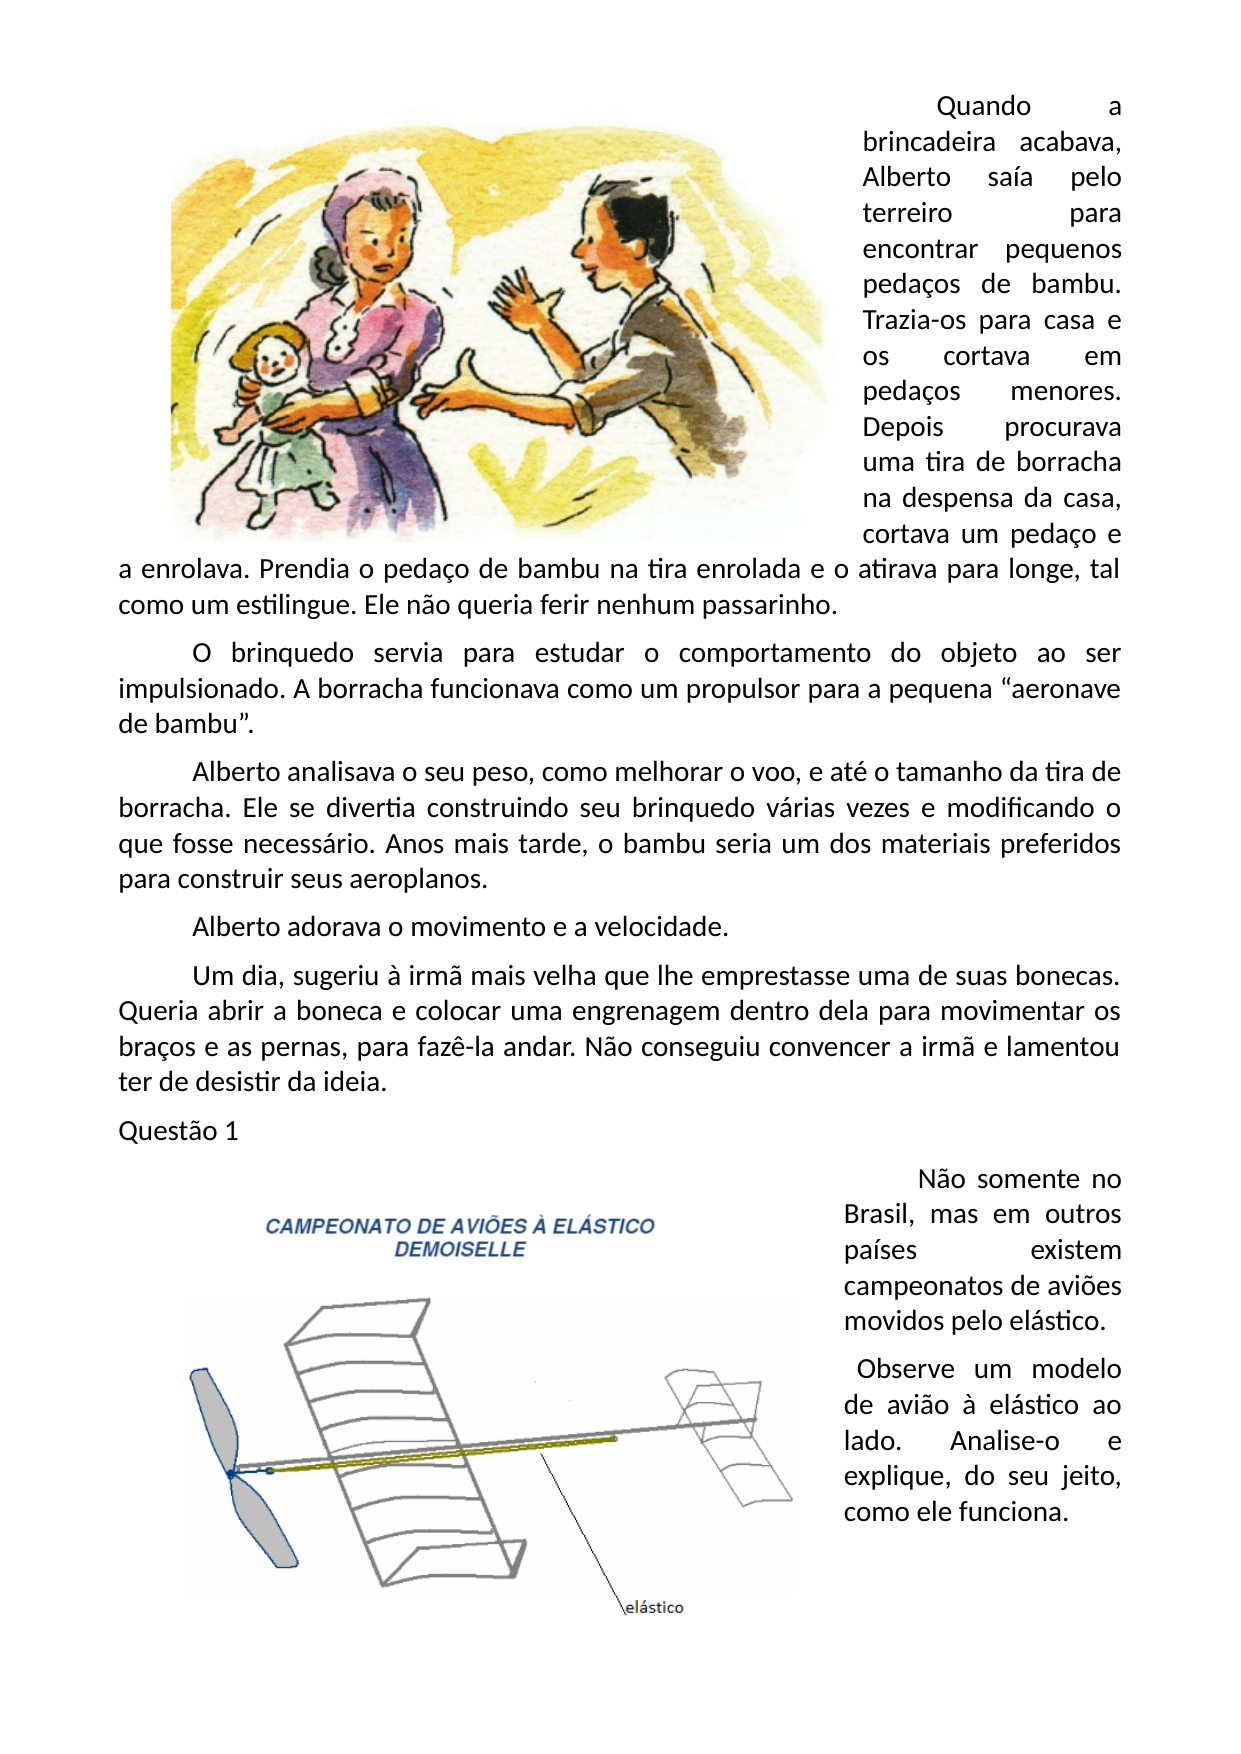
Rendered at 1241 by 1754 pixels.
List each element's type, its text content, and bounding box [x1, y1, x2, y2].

text Alberto analisava o seu peso, como melhorar o voo, e até o tamanho da tira de borracha. Ele se divertia construindo seu brinquedo várias vezes e modificando o que fosse necessário. Anos mais tarde, o bambu seria um dos materiais preferidos para construir seus aeroplanos. [118, 753, 1122, 896]
text Alberto adorava o movimento e a velocidade. [118, 908, 1122, 944]
text Não somente no Brasil, mas em outros países existem campeonatos de aviões movidos pelo elástico. [826, 1160, 1122, 1338]
picture [129, 96, 844, 540]
text Observe um modelo de avião à elástico ao lado. Analise-o e explique, do seu jeito, como ele funciona. [826, 1350, 1122, 1528]
text Um dia, sugeriu à irmã mais velha que lhe emprestasse uma de suas bonecas. Queria abrir a boneca e colocar uma engrenagem dentro dela para movimentar os braços e as pernas, para fazê-la andar. Não conseguiu convencer a irmã e lamentou ter de desistir da ideia. [118, 957, 1122, 1099]
text Questão 1 [118, 1112, 1122, 1147]
picture [121, 1158, 826, 1641]
text O brinquedo servia para estudar o comportamento do objeto ao ser impulsionado. A borracha funcionava como um propulsor para a pequena “aeronave de bambu”. [118, 634, 1122, 741]
